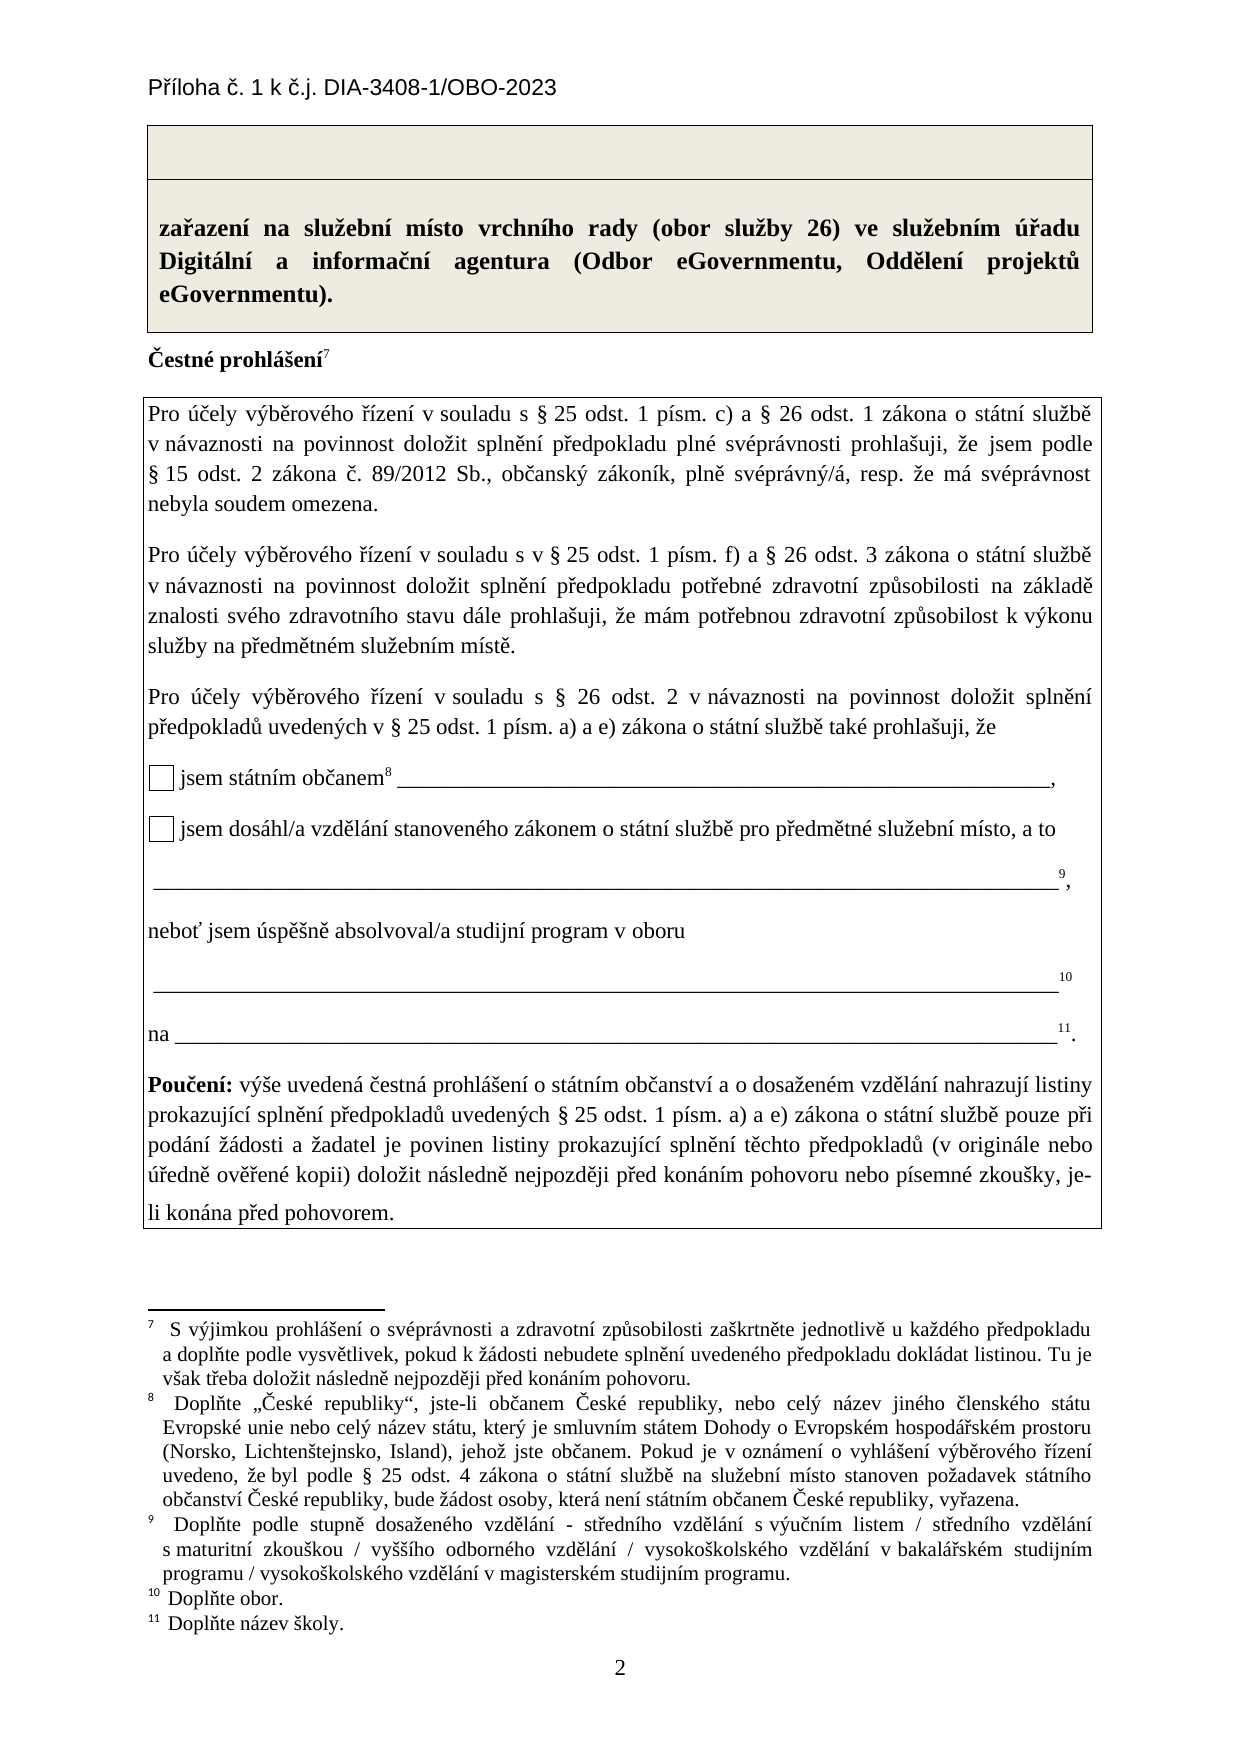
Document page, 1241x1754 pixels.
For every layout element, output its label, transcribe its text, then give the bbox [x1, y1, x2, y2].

text Pro účely výběrového řízení v souladu s v § 25 odst. 1 písm. f) a § 26 odst. 3 zákona o státní službě v návaznosti na povinnost doložit splnění předpokladu potřebné zdravotní způsobilosti na základě znalosti svého zdravotního stavu dále prohlašuji, že mám potřebnou zdravotní způsobilost k výkonu služby na předmětném služebním místě. [144, 538, 1101, 658]
text Poučení: výše uvedená čestná prohlášení o státním občanství a o dosaženém vzdělání nahrazují listiny prokazující splnění předpokladů uvedených § 25 odst. 1 písm. a) a e) zákona o státní službě pouze při podání žádosti a žadatel je povinen listiny prokazující splnění těchto předpokladů (v originále nebo úředně ověřené kopii) doložit následně nejpozději před konáním pohovoru nebo písemné zkoušky, je-li konána před pohovorem. [144, 1068, 1101, 1228]
text jsem státním občanem _________________________________________________________, [144, 761, 1101, 791]
text _______________________________________________________________________________ [144, 966, 1101, 995]
table_cell zařazení na služební místo vrchního rady (obor služby 26) ve služebním úřadu Digitální a informační agentura (Odbor eGovernmentu, Oddělení projektů eGovernmentu). [148, 180, 1092, 332]
text _______________________________________________________________________________, [144, 863, 1101, 893]
text na _____________________________________________________________________________. [144, 1017, 1101, 1046]
text Pro účely výběrového řízení v souladu s § 25 odst. 1 písm. c) a § 26 odst. 1 zákona o státní službě v návaznosti na povinnost doložit splnění předpokladu plné svéprávnosti prohlašuji, že jsem podle § 15 odst. 2 zákona č. 89/2012 Sb., občanský zákoník, plně svéprávný/á, resp. že má svéprávnost nebyla soudem omezena. [144, 398, 1101, 517]
text jsem dosáhl/a vzdělání stanoveného zákonem o státní službě pro předmětné služební místo, a to [144, 812, 1101, 842]
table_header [148, 126, 1092, 179]
text Čestné prohlášení [148, 346, 1092, 372]
text neboť jsem úspěšně absolvoval/a studijní program v oboru [144, 914, 1101, 944]
text Pro účely výběrového řízení v souladu s § 26 odst. 2 v návaznosti na povinnost doložit splnění předpokladů uvedených v § 25 odst. 1 písm. a) a e) zákona o státní službě také prohlašuji, že [144, 680, 1101, 740]
